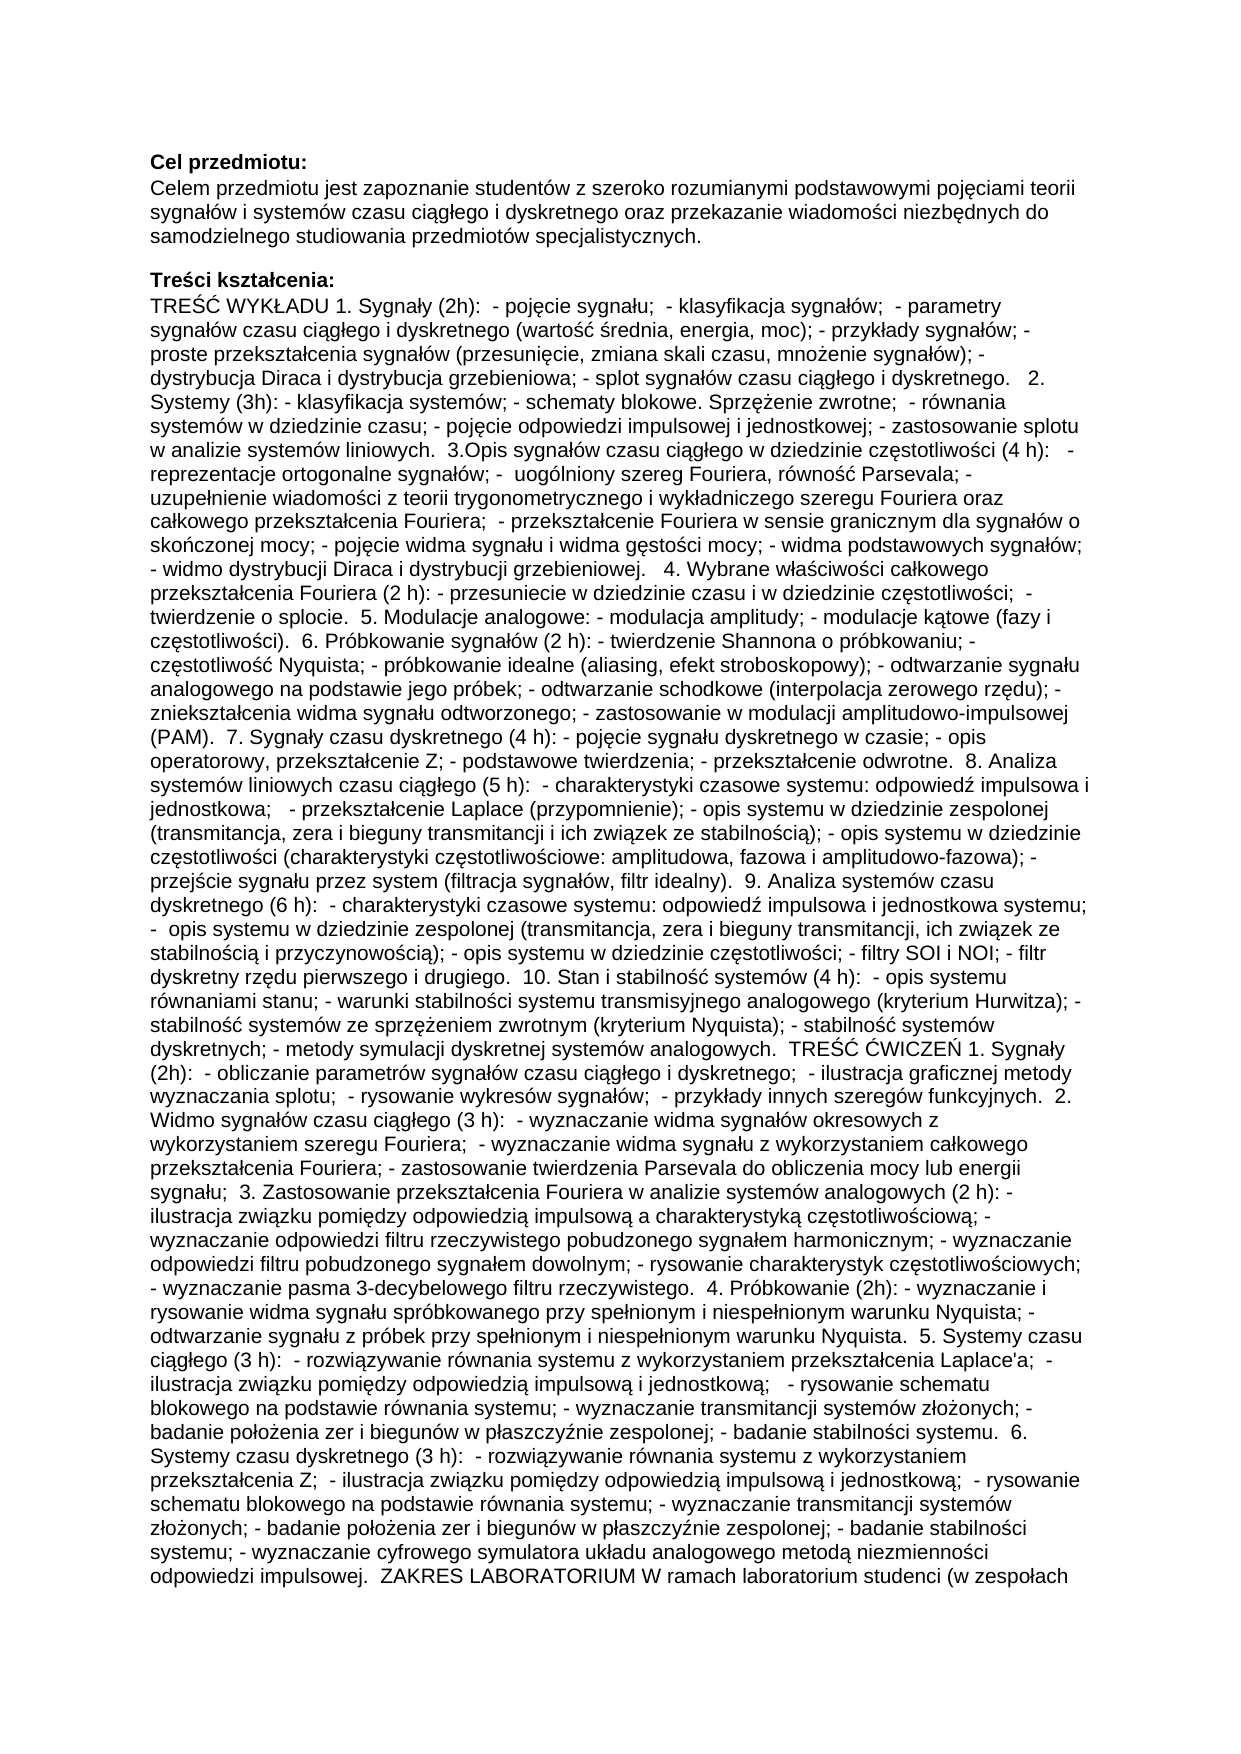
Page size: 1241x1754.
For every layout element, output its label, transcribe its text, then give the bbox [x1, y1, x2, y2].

text Cel przedmiotu: [150, 150, 1090, 174]
text Celem przedmiotu jest zapoznanie studentów z szeroko rozumianymi podstawowymi pojęciami teorii sygnałów i systemów czasu ciągłego i dyskretnego oraz przekazanie wiadomości niezbędnych do samodzielnego studiowania przedmiotów specjalistycznych. [150, 176, 1090, 248]
text Treści kształcenia: [150, 268, 1090, 292]
